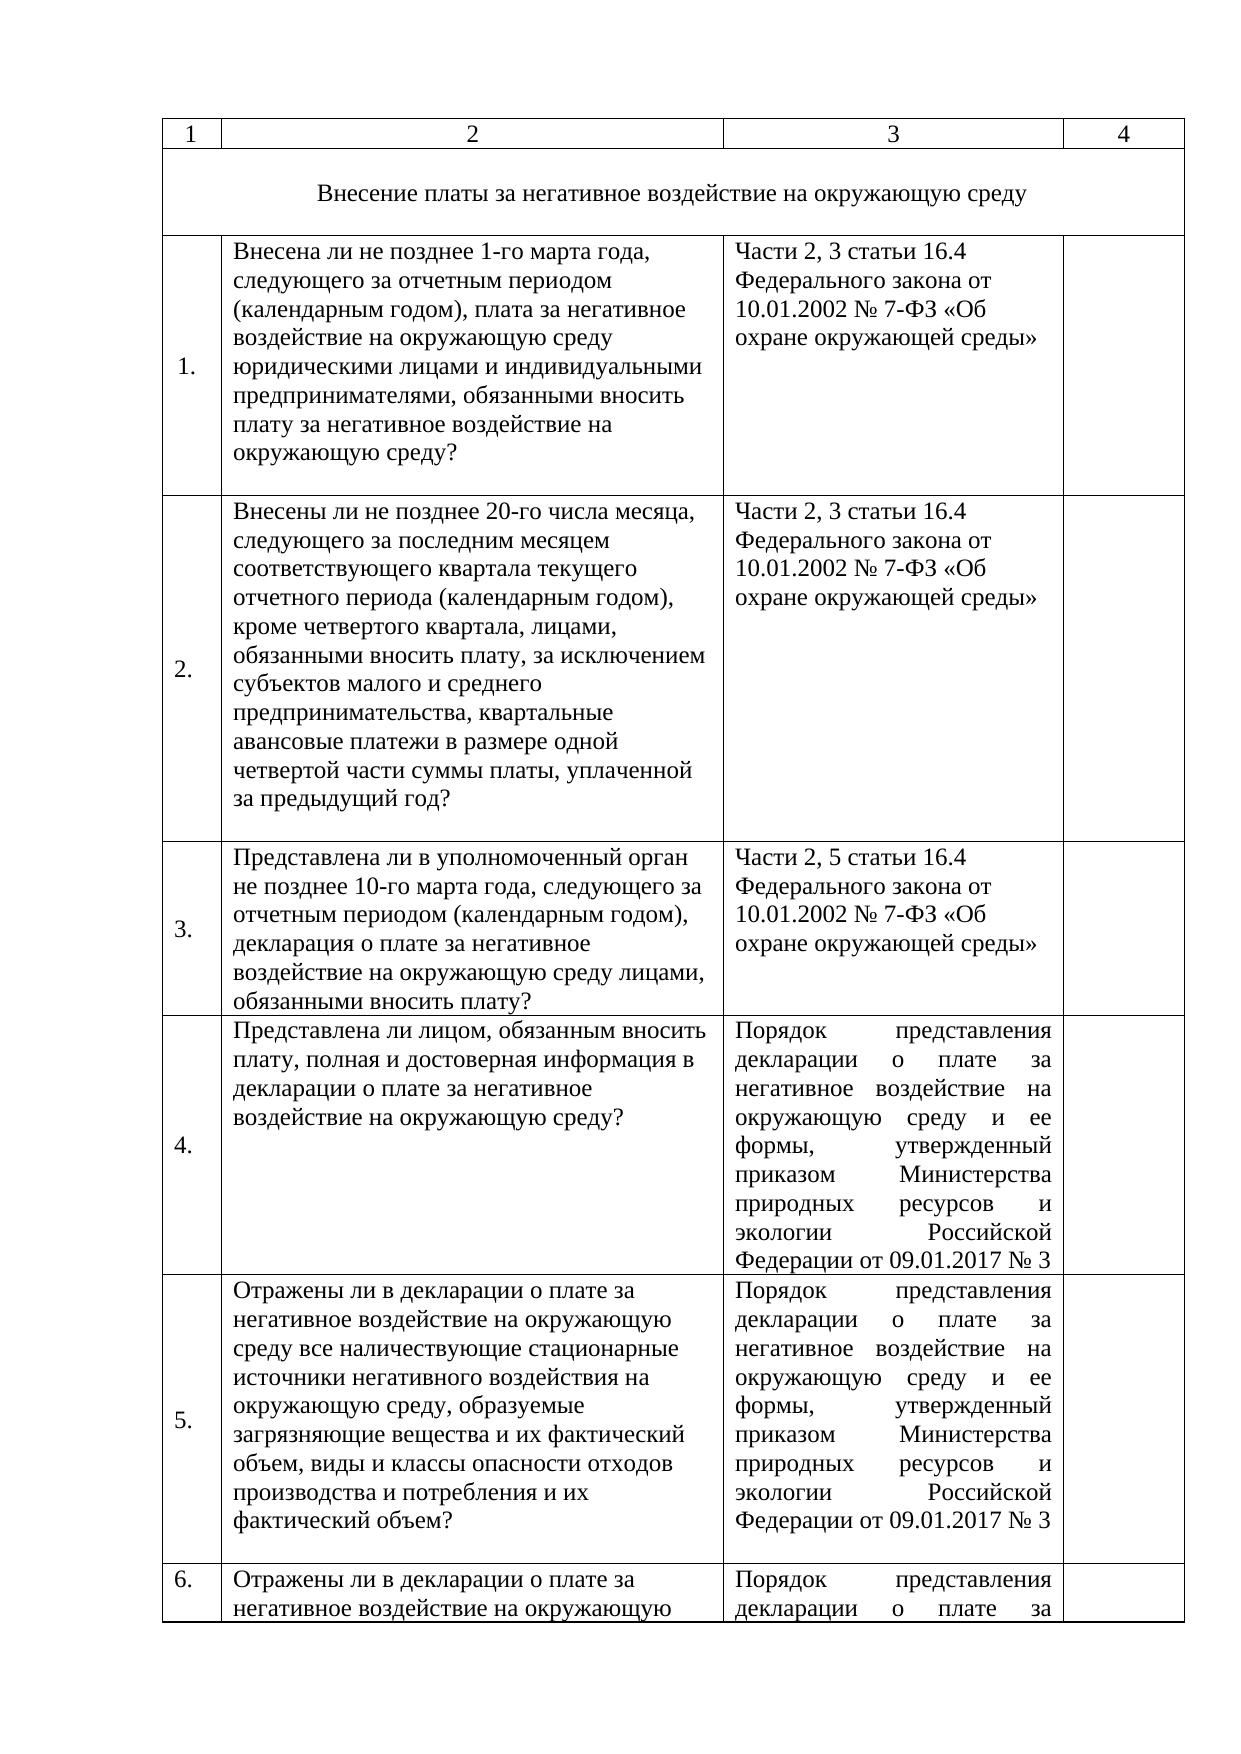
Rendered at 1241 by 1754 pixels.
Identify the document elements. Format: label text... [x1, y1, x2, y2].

table_cell 2 [222, 119, 723, 148]
table_cell [1064, 1016, 1184, 1274]
table_cell [1064, 236, 1184, 495]
table_cell [1064, 1564, 1184, 1621]
table_cell [163, 842, 221, 1014]
table_cell [163, 236, 221, 495]
table_cell Внесена ли не позднее 1-го марта года, следующего за отчетным периодом (календарным годом), плата за негативное воздействие на окружающую среду юридическими лицами и индивидуальными предпринимателями, обязанными вносить плату за негативное воздействие на окружающую среду? [222, 236, 723, 495]
table_cell Внесены ли не позднее 20-го числа месяца, следующего за последним месяцем соответствующего квартала текущего отчетного периода (календарным годом), кроме четвертого квартала, лицами, обязанными вносить плату, за исключением субъектов малого и среднего предпринимательства, квартальные авансовые платежи в размере одной четвертой части суммы платы, уплаченной за предыдущий год? [222, 496, 723, 841]
table_cell Внесение платы за негативное воздействие на окружающую среду [163, 149, 1184, 235]
table_cell Части 2, 3 статьи 16.4 Федерального закона от 10.01.2002 № 7-ФЗ «Об охране окружающей среды» [724, 236, 1063, 495]
table_cell [1064, 842, 1184, 1014]
table_cell 1 [163, 119, 221, 148]
table_cell Части 2, 5 статьи 16.4 Федерального закона от 10.01.2002 № 7-ФЗ «Об охране окружающей среды» [724, 842, 1063, 1014]
table_cell Части 2, 3 статьи 16.4 Федерального закона от 10.01.2002 № 7-ФЗ «Об охране окружающей среды» [724, 496, 1063, 841]
table_cell Отражены ли в декларации о плате за негативное воздействие на окружающую среду все наличествующие стационарные источники негативного воздействия на окружающую среду, образуемые загрязняющие вещества и их фактический объем, виды и классы опасности отходов производства и потребления и их фактический объем? [222, 1275, 723, 1563]
table_cell [163, 1016, 221, 1274]
table_cell 4 [1064, 119, 1184, 148]
table_cell [163, 1564, 221, 1621]
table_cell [724, 1564, 1063, 1621]
table_cell Представлена ли в уполномоченный орган не позднее 10-го марта года, следующего за отчетным периодом (календарным годом), декларация о плате за негативное воздействие на окружающую среду лицами, обязанными вносить плату? [222, 842, 723, 1014]
table_cell [163, 496, 221, 841]
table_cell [222, 1564, 723, 1621]
table_cell [163, 1275, 221, 1563]
table_cell 3 [724, 119, 1063, 148]
table_cell Представлена ли лицом, обязанным вносить плату, полная и достоверная информация в декларации о плате за негативное воздействие на окружающую среду? [222, 1016, 723, 1274]
table_cell [1064, 496, 1184, 841]
table_cell [1064, 1275, 1184, 1563]
